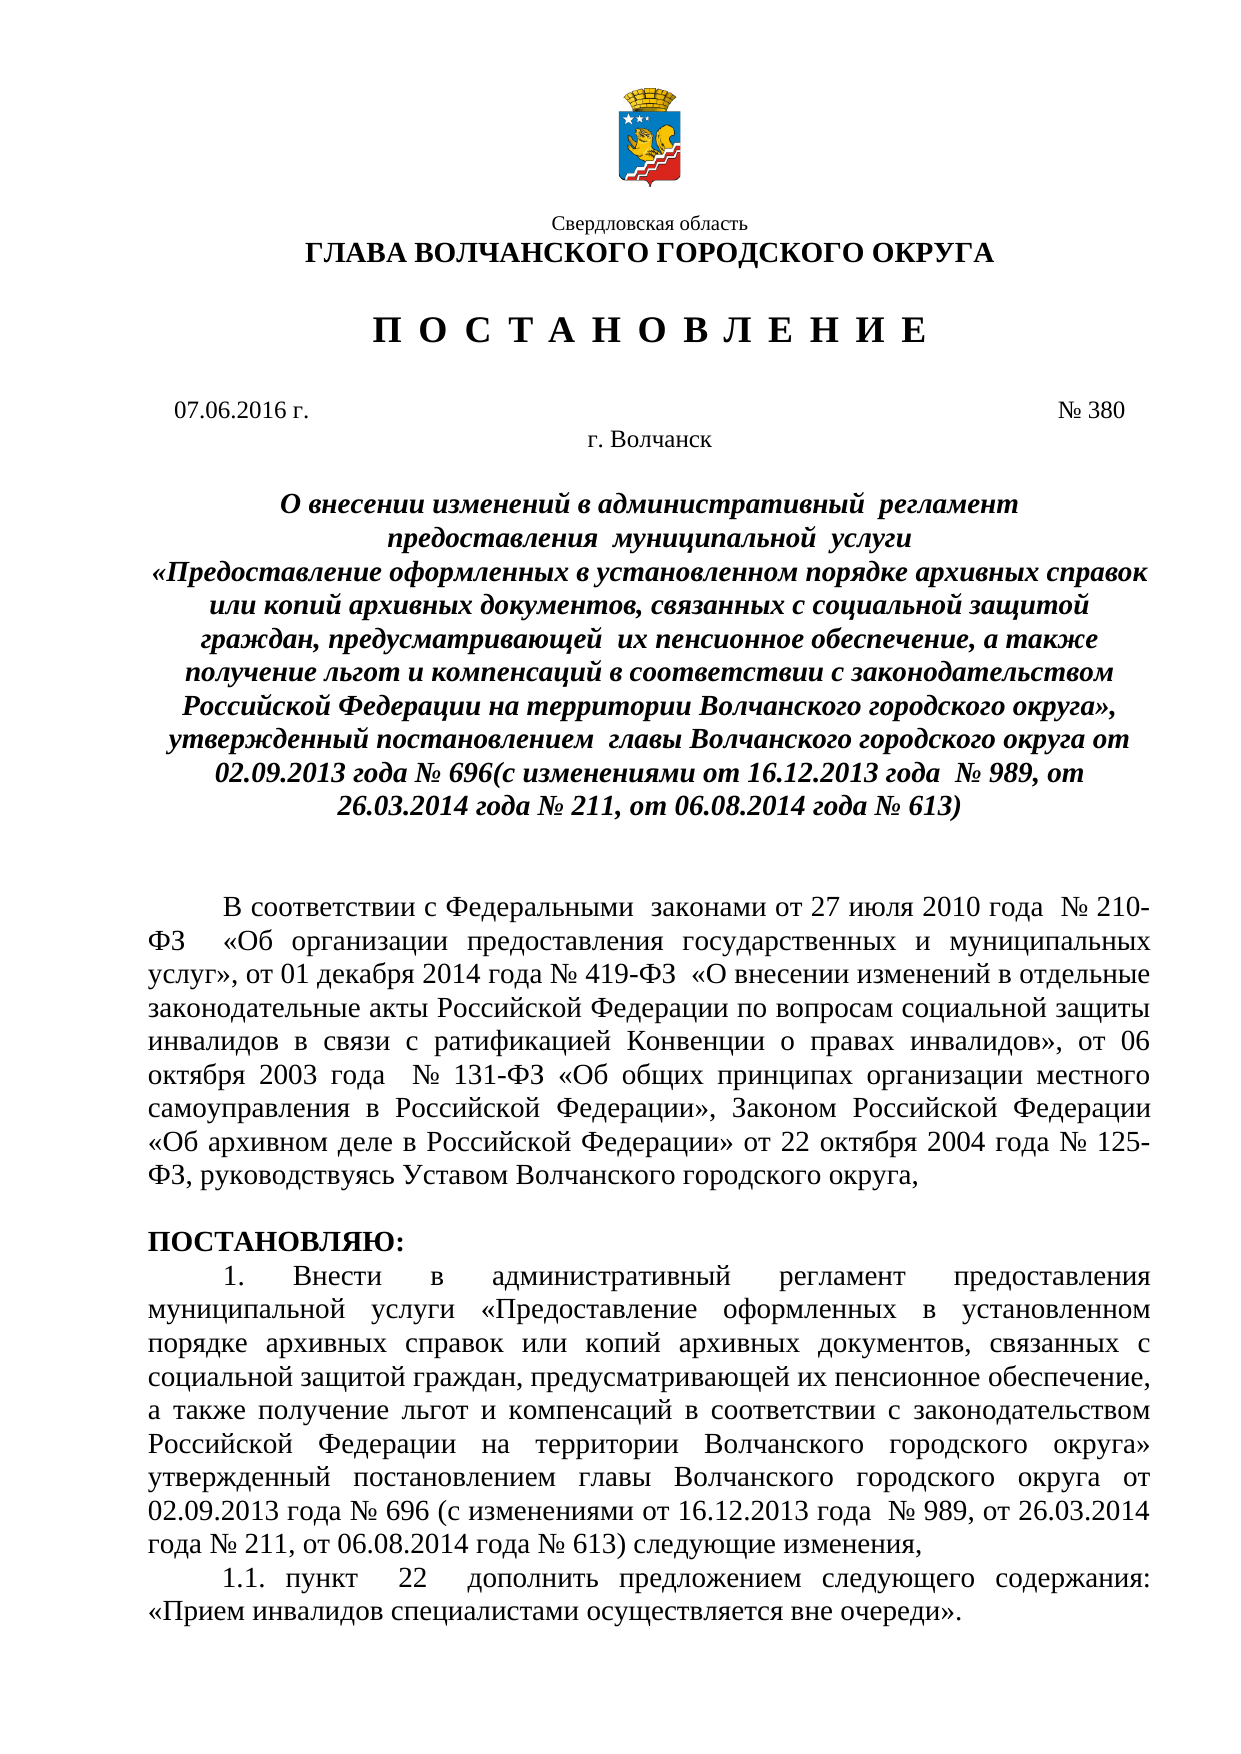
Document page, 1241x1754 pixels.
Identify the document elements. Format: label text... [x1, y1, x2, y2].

text «Предоставление оформленных в установленном порядке архивных справок или копий архивных документов, связанных с социальной защитой граждан, предусматривающей их пенсионное обеспечение, а также получение льгот и компенсаций в соответствии с законодательством Российской Федерации на территории Волчанского городского округа», утвержденный постановлением главы Волчанского городского округа от 02.09.2013 года № 696(с изменениями от 16.12.2013 года № 989, от 26.03.2014 года № 211, от 06.08.2014 года № 613) [148, 554, 1152, 822]
text О внесении изменений в административный регламент [148, 487, 1152, 520]
text 07.06.2016 г. № 380 [148, 396, 1152, 424]
subtitle ГЛАВА ВОЛЧАНСКОГО ГОРОДСКОГО ОКРУГА [148, 235, 1152, 269]
picture [618, 88, 681, 187]
text ПОСТАНОВЛЯЮ: [148, 1224, 1152, 1258]
subtitle постановление [148, 307, 1152, 351]
text 1.1. пункт 22 дополнить предложением следующего содержания: «Прием инвалидов специалистами осуществляется вне очереди». [148, 1560, 1152, 1627]
text 1. Внести в административный регламент предоставления муниципальной услуги «Предоставление оформленных в установленном порядке архивных справок или копий архивных документов, связанных с социальной защитой граждан, предусматривающей их пенсионное обеспечение, а также получение льгот и компенсаций в соответствии с законодательством Российской Федерации на территории Волчанского городского округа» утвержденный постановлением главы Волчанского городского округа от 02.09.2013 года № 696 (с изменениями от 16.12.2013 года № 989, от 26.03.2014 года № 211, от 06.08.2014 года № 613) следующие изменения, [148, 1258, 1152, 1560]
text В соответствии с Федеральными законами от 27 июля 2010 года № 210-ФЗ «Об организации предоставления государственных и муниципальных услуг», от 01 декабря 2014 года № 419-ФЗ «О внесении изменений в отдельные законодательные акты Российской Федерации по вопросам социальной защиты инвалидов в связи с ратификацией Конвенции о правах инвалидов», от 06 октября 2003 года № 131-ФЗ «Об общих принципах организации местного самоуправления в Российской Федерации», Законом Российской Федерации «Об архивном деле в Российской Федерации» от 22 октября 2004 года № 125-ФЗ, руководствуясь Уставом Волчанского городского округа, [148, 889, 1152, 1191]
text г. Волчанск [148, 424, 1152, 453]
subtitle Свердловская область [148, 211, 1152, 235]
text предоставления муниципальной услуги [148, 520, 1152, 554]
